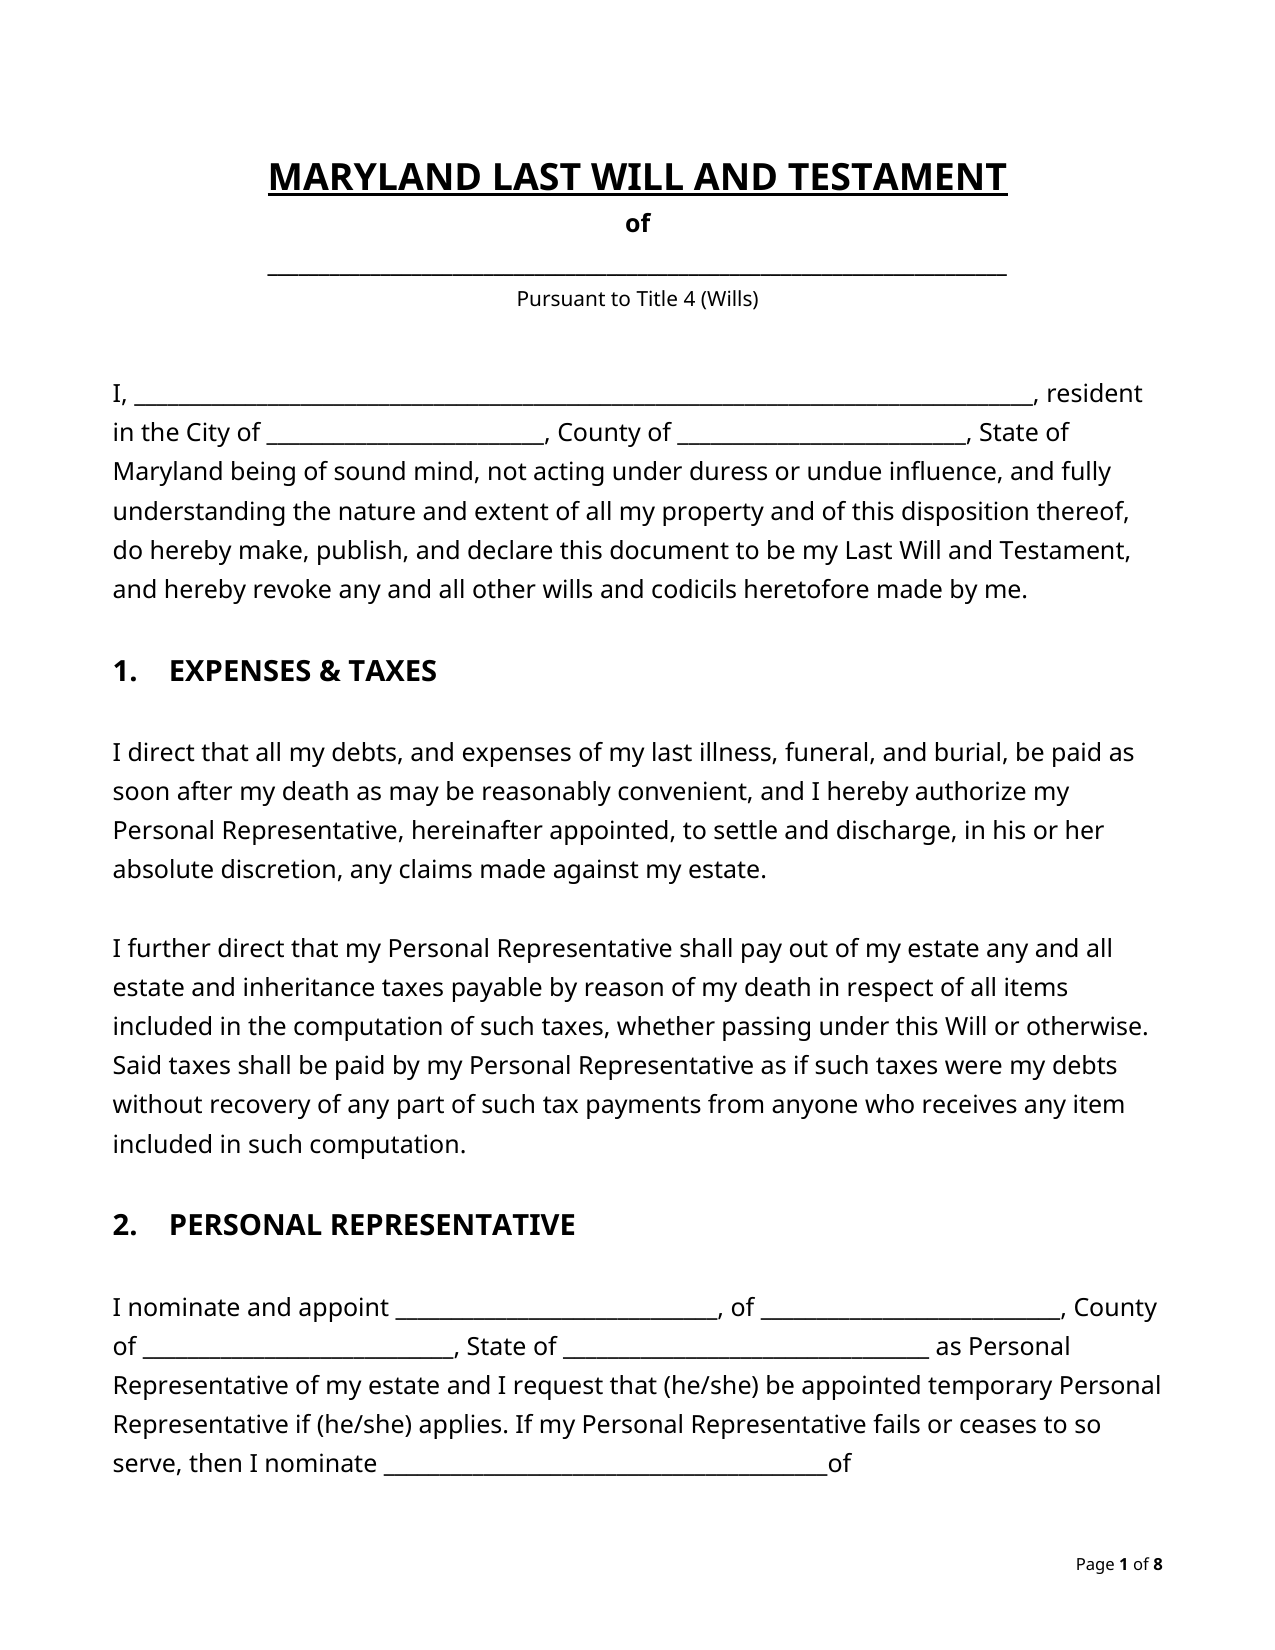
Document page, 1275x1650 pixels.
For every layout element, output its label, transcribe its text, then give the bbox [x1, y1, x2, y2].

text Pursuant to Title 4 (Wills) [112, 284, 1162, 313]
list EXPENSES & TAXES [112, 650, 1162, 689]
text I direct that all my debts, and expenses of my last illness, funeral, and burial, be paid as soon after my death as may be reasonably convenient, and I hereby authorize my Personal Representative, hereinafter appointed, to settle and discharge, in his or her absolute discretion, any claims made against my estate. [112, 735, 1162, 886]
list PERSONAL REPRESENTATIVE [112, 1205, 1162, 1244]
subtitle ________________________________________________________________________ [112, 245, 1162, 279]
text I, _________________________________________________________________________________, resident in the City of _________________________, County of __________________________, State of Maryland being of sound mind, not acting under duress or undue influence, and fully understanding the nature and extent of all my property and of this disposition thereof, do hereby make, publish, and declare this document to be my Last Will and Testament, and hereby revoke any and all other wills and codicils heretofore made by me. [112, 376, 1162, 606]
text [112, 1289, 1162, 1480]
subtitle MARYLAND LAST WILL AND TESTAMENT of [112, 150, 1162, 240]
text I further direct that my Personal Representative shall pay out of my estate any and all estate and inheritance taxes payable by reason of my death in respect of all items included in the computation of such taxes, whether passing under this Will or otherwise. Said taxes shall be paid by my Personal Representative as if such taxes were my debts without recovery of any part of such tax payments from anyone who receives any item included in such computation. [112, 931, 1162, 1160]
